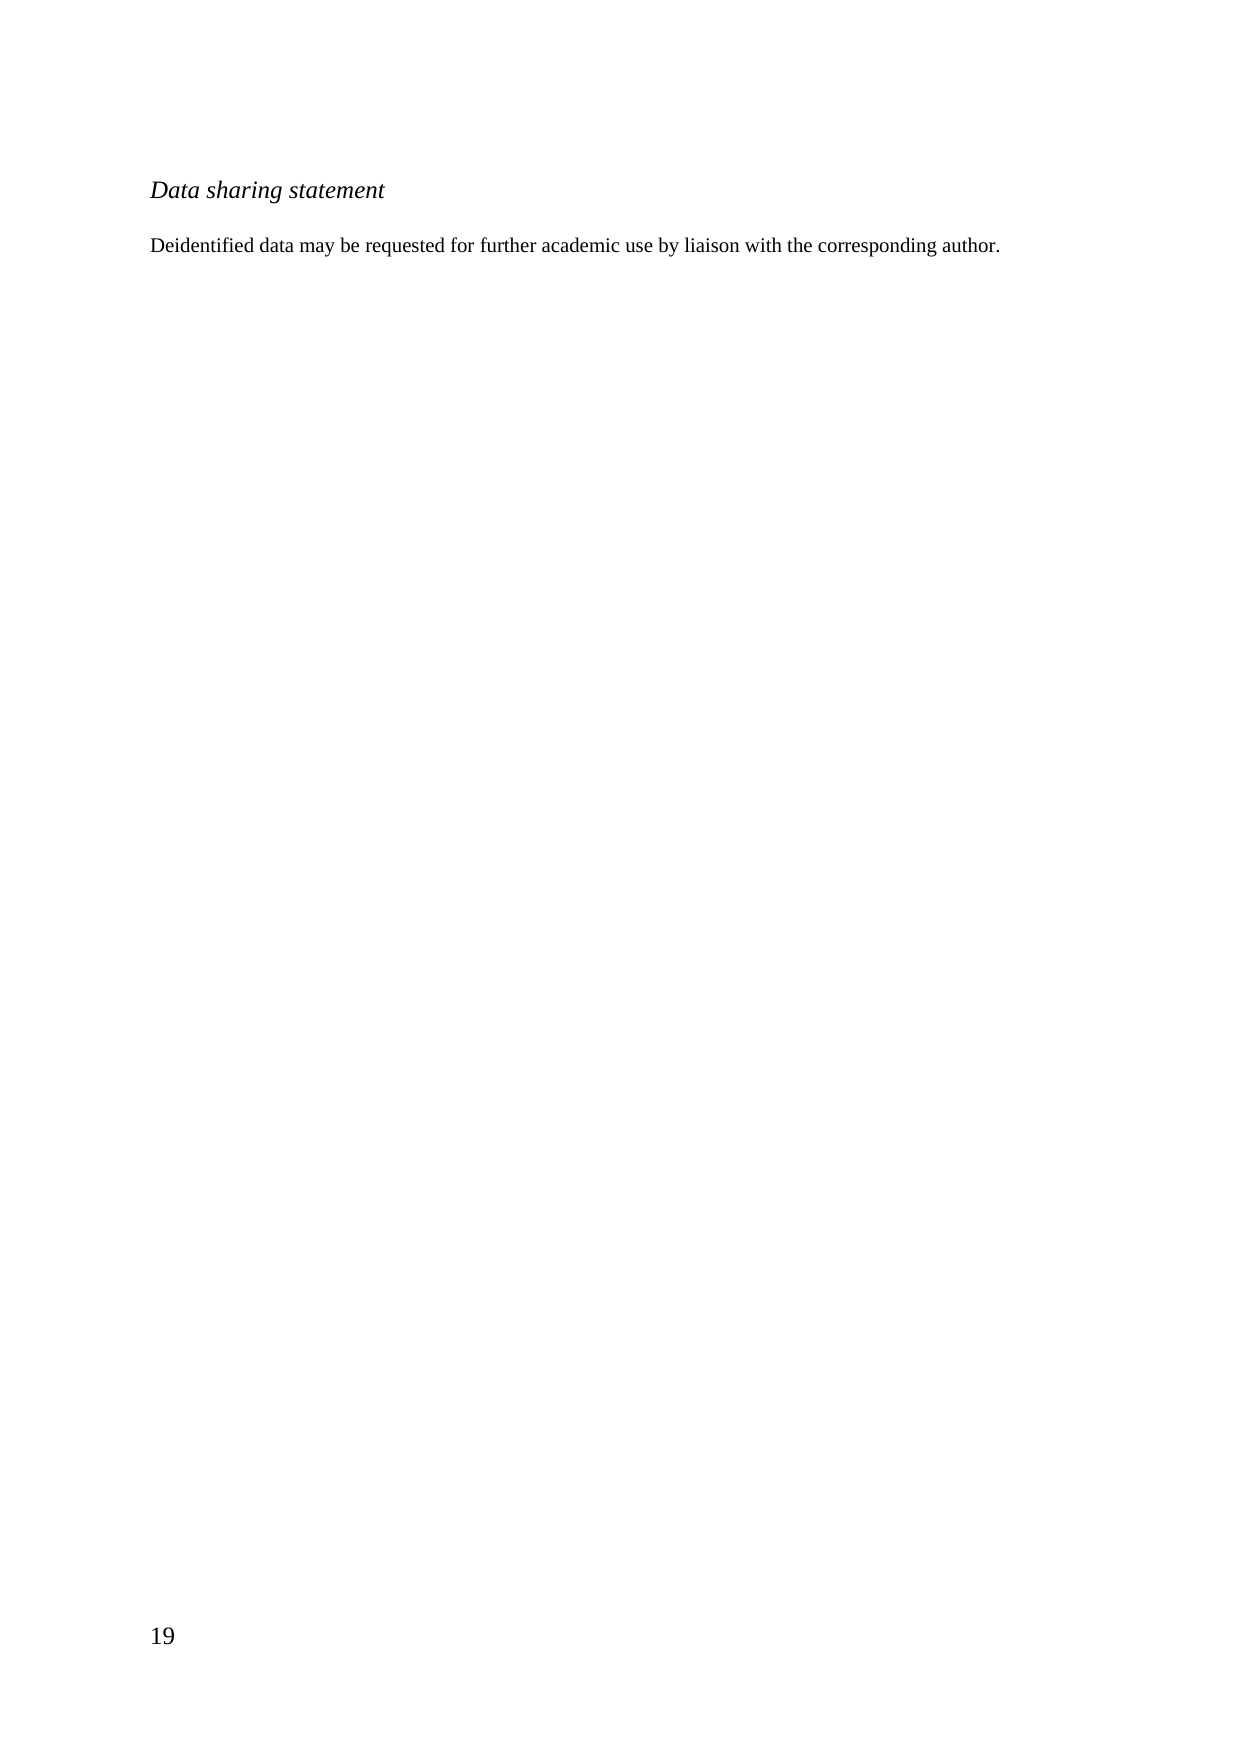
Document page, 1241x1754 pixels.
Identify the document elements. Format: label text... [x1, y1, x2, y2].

text Deidentified data may be requested for further academic use by liaison with the corresponding author. [150, 232, 1090, 257]
subtitle Data sharing statement [150, 175, 1090, 204]
